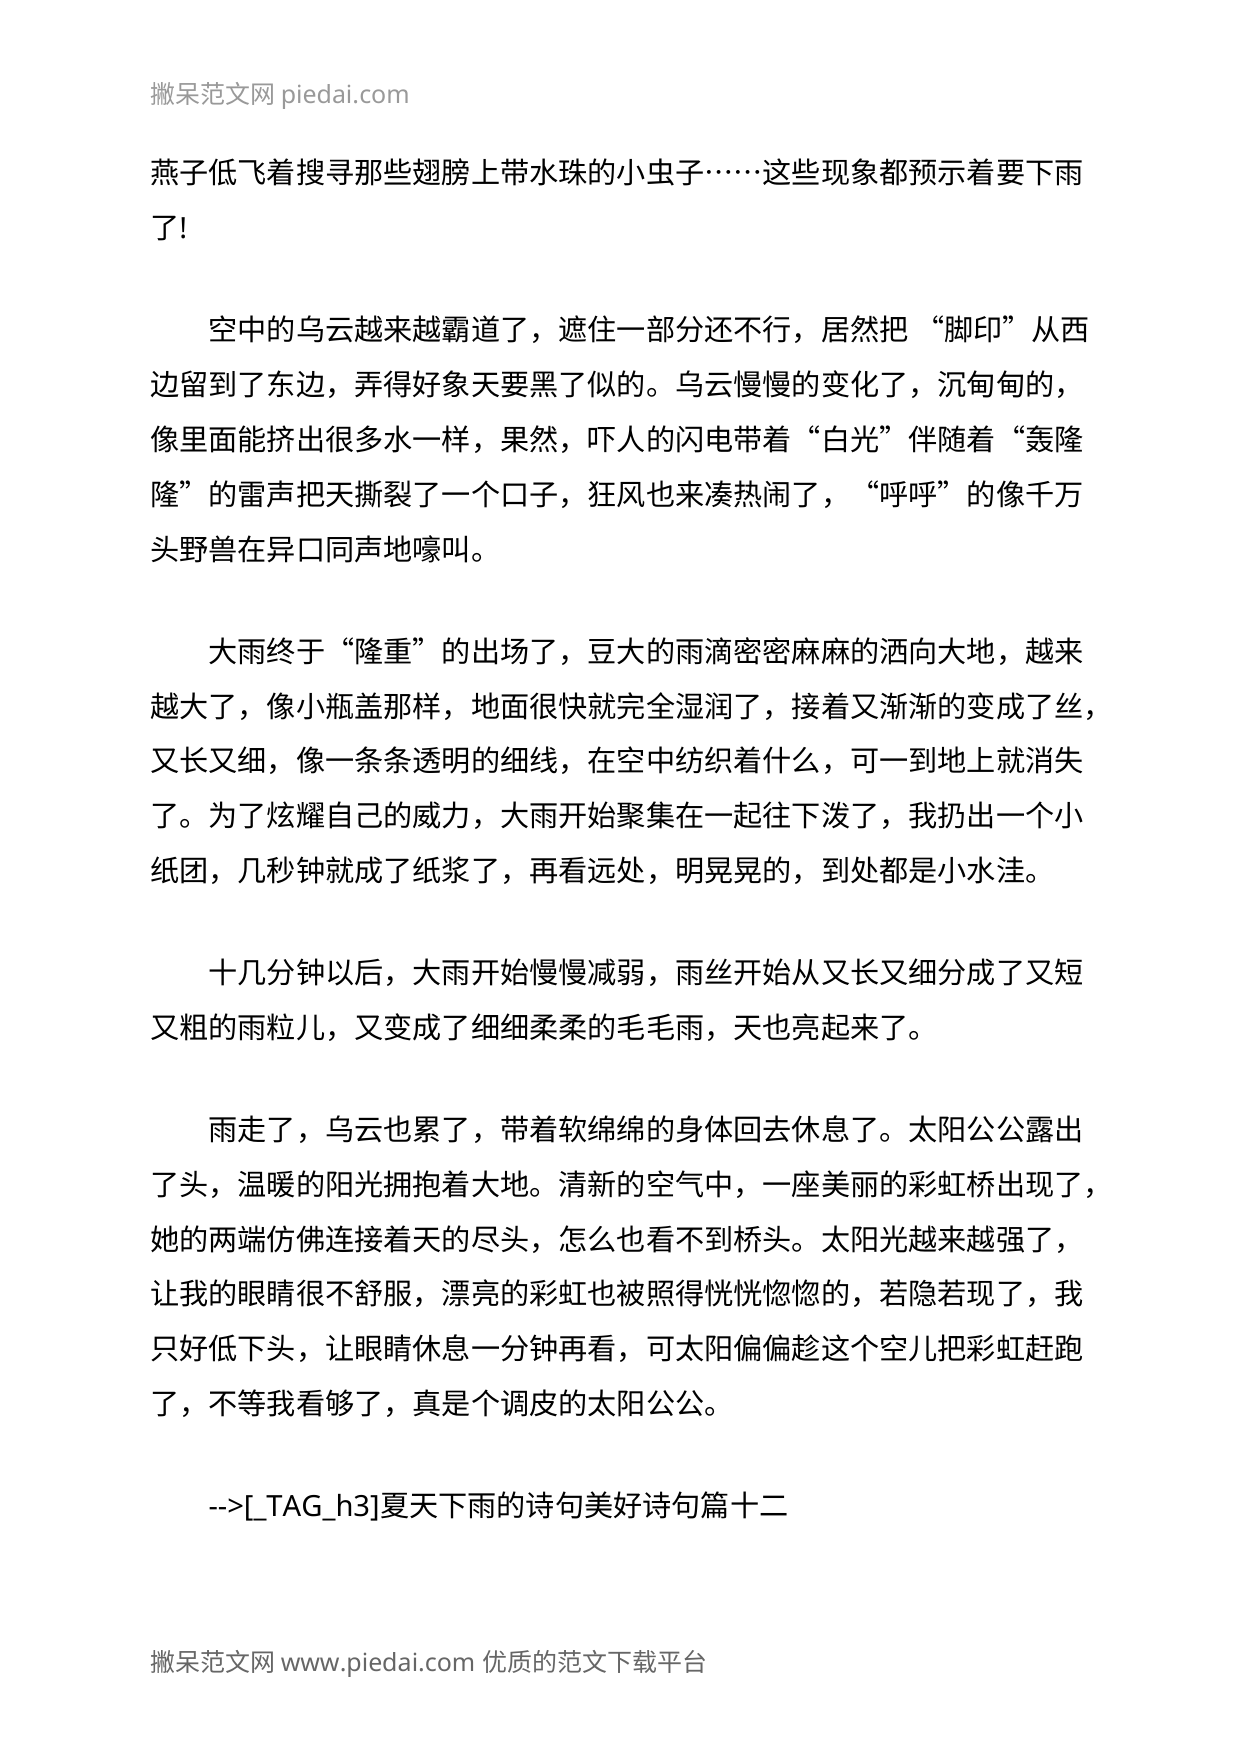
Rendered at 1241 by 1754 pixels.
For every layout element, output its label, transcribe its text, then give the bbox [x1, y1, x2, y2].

text 空中的乌云越来越霸道了，遮住一部分还不行，居然把 “脚印”从西边留到了东边，弄得好象天要黑了似的。乌云慢慢的变化了，沉甸甸的，像里面能挤出很多水一样，果然，吓人的闪电带着“白光”伴随着“轰隆隆”的雷声把天撕裂了一个口子，狂风也来凑热闹了，“呼呼”的像千万头野兽在异口同声地嚎叫。 [150, 307, 1090, 569]
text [150, 150, 1090, 247]
text 大雨终于“隆重”的出场了，豆大的雨滴密密麻麻的洒向大地，越来越大了，像小瓶盖那样，地面很快就完全湿润了，接着又渐渐的变成了丝，又长又细，像一条条透明的细线，在空中纺织着什么，可一到地上就消失了。为了炫耀自己的威力，大雨开始聚集在一起往下泼了，我扔出一个小纸团，几秒钟就成了纸浆了，再看远处，明晃晃的，到处都是小水洼。 [150, 628, 1090, 890]
text 雨走了，乌云也累了，带着软绵绵的身体回去休息了。太阳公公露出了头，温暖的阳光拥抱着大地。清新的空气中，一座美丽的彩虹桥出现了，她的两端仿佛连接着天的尽头，怎么也看不到桥头。太阳光越来越强了，让我的眼睛很不舒服，漂亮的彩虹也被照得恍恍惚惚的，若隐若现了，我只好低下头，让眼睛休息一分钟再看，可太阳偏偏趁这个空儿把彩虹赶跑了，不等我看够了，真是个调皮的太阳公公。 [150, 1106, 1090, 1423]
text -->[_TAG_h3]夏天下雨的诗句美好诗句篇十二 [150, 1482, 1090, 1525]
text 十几分钟以后，大雨开始慢慢减弱，雨丝开始从又长又细分成了又短又粗的雨粒儿，又变成了细细柔柔的毛毛雨，天也亮起来了。 [150, 949, 1090, 1047]
